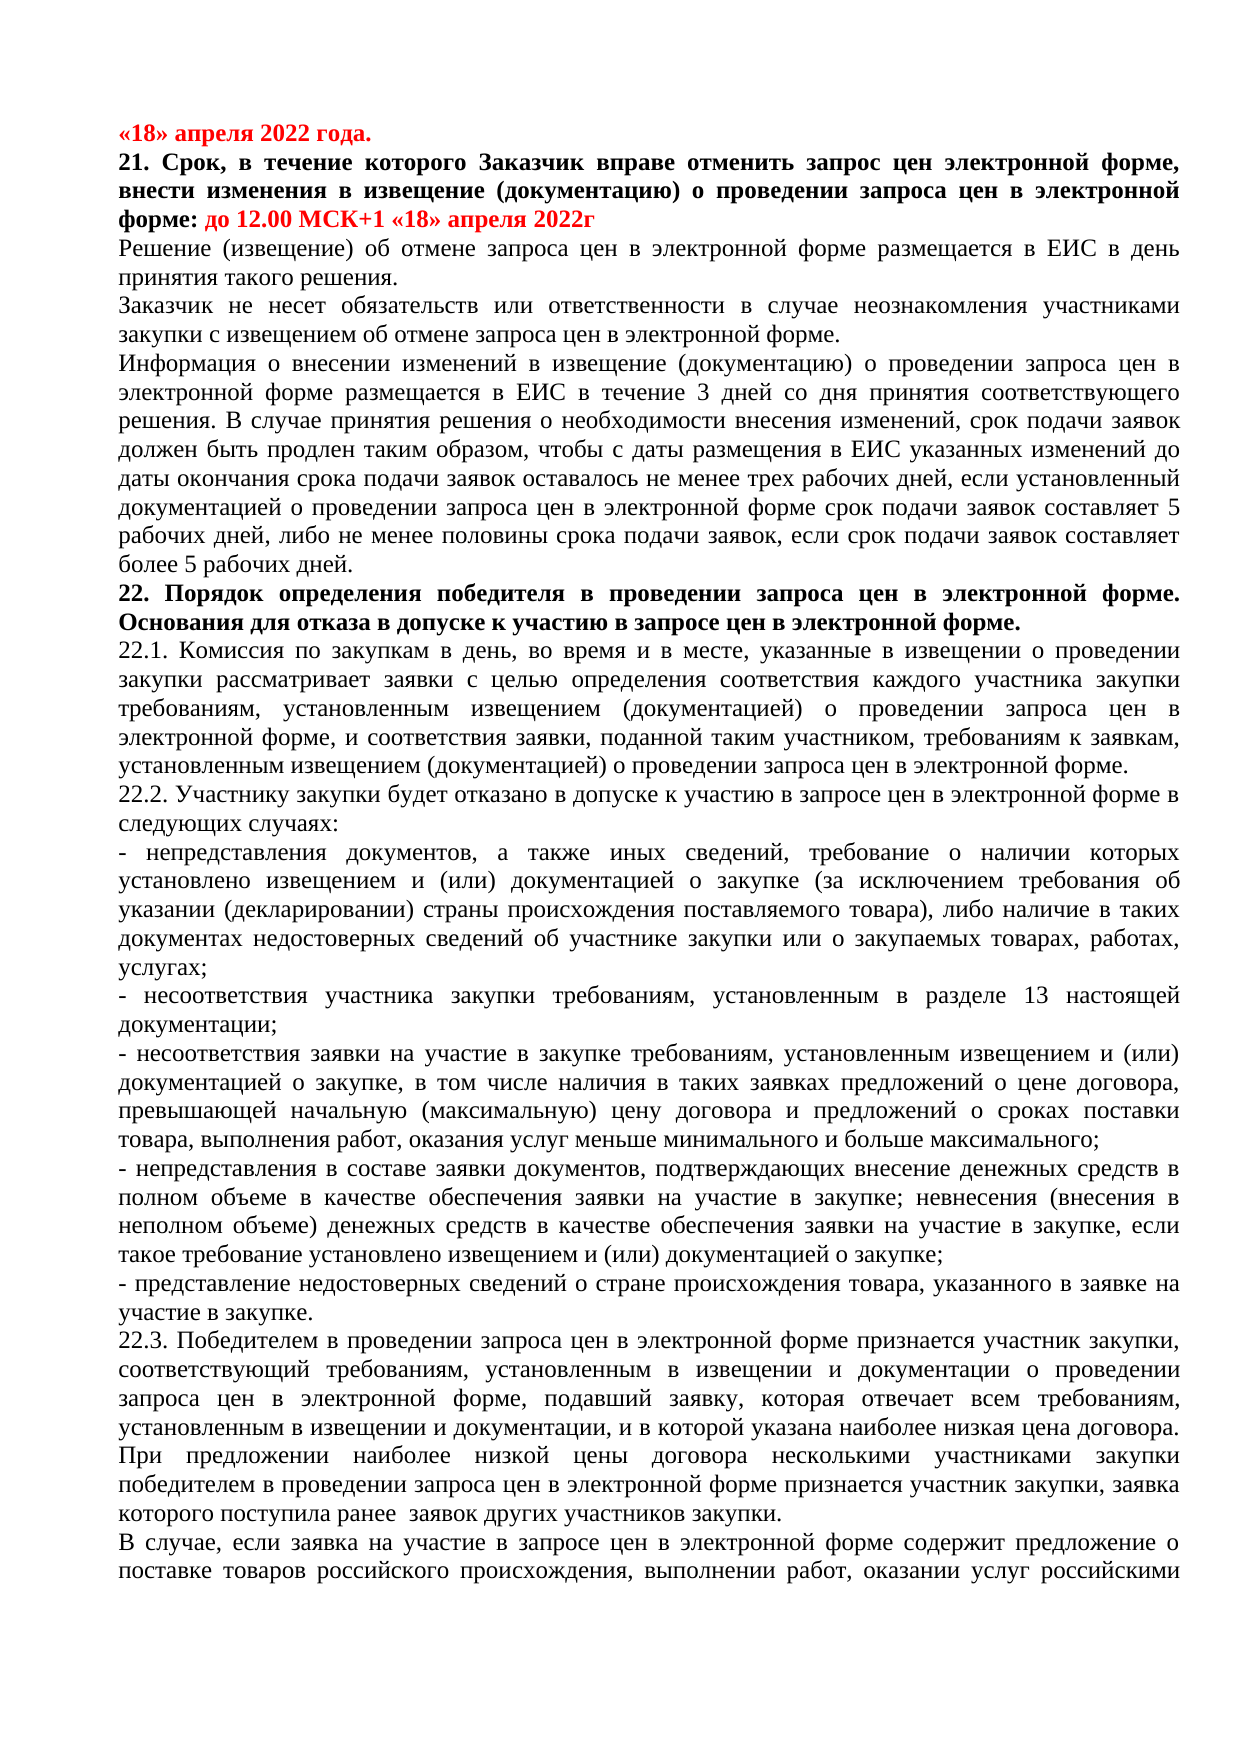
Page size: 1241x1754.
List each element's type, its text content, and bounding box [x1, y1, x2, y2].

text 21. Срок, в течение которого Заказчик вправе отменить запрос цен электронной форме, внести изменения в извещение (документацию) о проведении запроса цен в электронной форме: до 12.00 МСК+1 «18» апреля 2022г [118, 147, 1181, 233]
text - несоответствия участника закупки требованиям, установленным в разделе 13 настоящей документации; [118, 981, 1181, 1038]
text 22.3. Победителем в проведении запроса цен в электронной форме признается участник закупки, соответствующий требованиям, установленным в извещении и документации о проведении запроса цен в электронной форме, подавший заявку, которая отвечает всем требованиям, установленным в извещении и документации, и в которой указана наиболее низкая цена договора. При предложении наиболее низкой цены договора несколькими участниками закупки победителем в проведении запроса цен в электронной форме признается участник закупки, заявка которого поступила ранее заявок других участников закупки. [118, 1326, 1181, 1527]
text - непредставления в составе заявки документов, подтверждающих внесение денежных средств в полном объеме в качестве обеспечения заявки на участие в закупке; невнесения (внесения в неполном объеме) денежных средств в качестве обеспечения заявки на участие в закупке, если такое требование установлено извещением и (или) документацией о закупке; [118, 1153, 1181, 1268]
text Решение (извещение) об отмене запроса цен в электронной форме размещается в ЕИС в день принятия такого решения. [118, 233, 1181, 291]
text Информация о внесении изменений в извещение (документацию) о проведении запроса цен в электронной форме размещается в ЕИС в течение 3 дней со дня принятия соответствующего решения. В случае принятия решения о необходимости внесения изменений, срок подачи заявок должен быть продлен таким образом, чтобы с даты размещения в ЕИС указанных изменений до даты окончания срока подачи заявок оставалось не менее трех рабочих дней, если установленный документацией о проведении запроса цен в электронной форме срок подачи заявок составляет 5 рабочих дней, либо не менее половины срока подачи заявок, если срок подачи заявок составляет более 5 рабочих дней. [118, 348, 1181, 578]
text Заказчик не несет обязательств или ответственности в случае неознакомления участниками закупки с извещением об отмене запроса цен в электронной форме. [118, 291, 1181, 348]
text 22.2. Участнику закупки будет отказано в допуске к участию в запросе цен в электронной форме в следующих случаях: [118, 779, 1181, 837]
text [118, 118, 1181, 147]
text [118, 1527, 1181, 1584]
text 22. Порядок определения победителя в проведении запроса цен в электронной форме. Основания для отказа в допуске к участию в запросе цен в электронной форме. [118, 578, 1181, 636]
text - несоответствия заявки на участие в закупке требованиям, установленным извещением и (или) документацией о закупке, в том числе наличия в таких заявках предложений о цене договора, превышающей начальную (максимальную) цену договора и предложений о сроках поставки товара, выполнения работ, оказания услуг меньше минимального и больше максимального; [118, 1038, 1181, 1153]
text - представление недостоверных сведений о стране происхождения товара, указанного в заявке на участие в закупке. [118, 1268, 1181, 1326]
text 22.1. Комиссия по закупкам в день, во время и в месте, указанные в извещении о проведении закупки рассматривает заявки с целью определения соответствия каждого участника закупки требованиям, установленным извещением (документацией) о проведении запроса цен в электронной форме, и соответствия заявки, поданной таким участником, требованиям к заявкам, установленным извещением (документацией) о проведении запроса цен в электронной форме. [118, 636, 1181, 779]
text - непредставления документов, а также иных сведений, требование о наличии которых установлено извещением и (или) документацией о закупке (за исключением требования об указании (декларировании) страны происхождения поставляемого товара), либо наличие в таких документах недостоверных сведений об участнике закупки или о закупаемых товарах, работах, услугах; [118, 837, 1181, 981]
